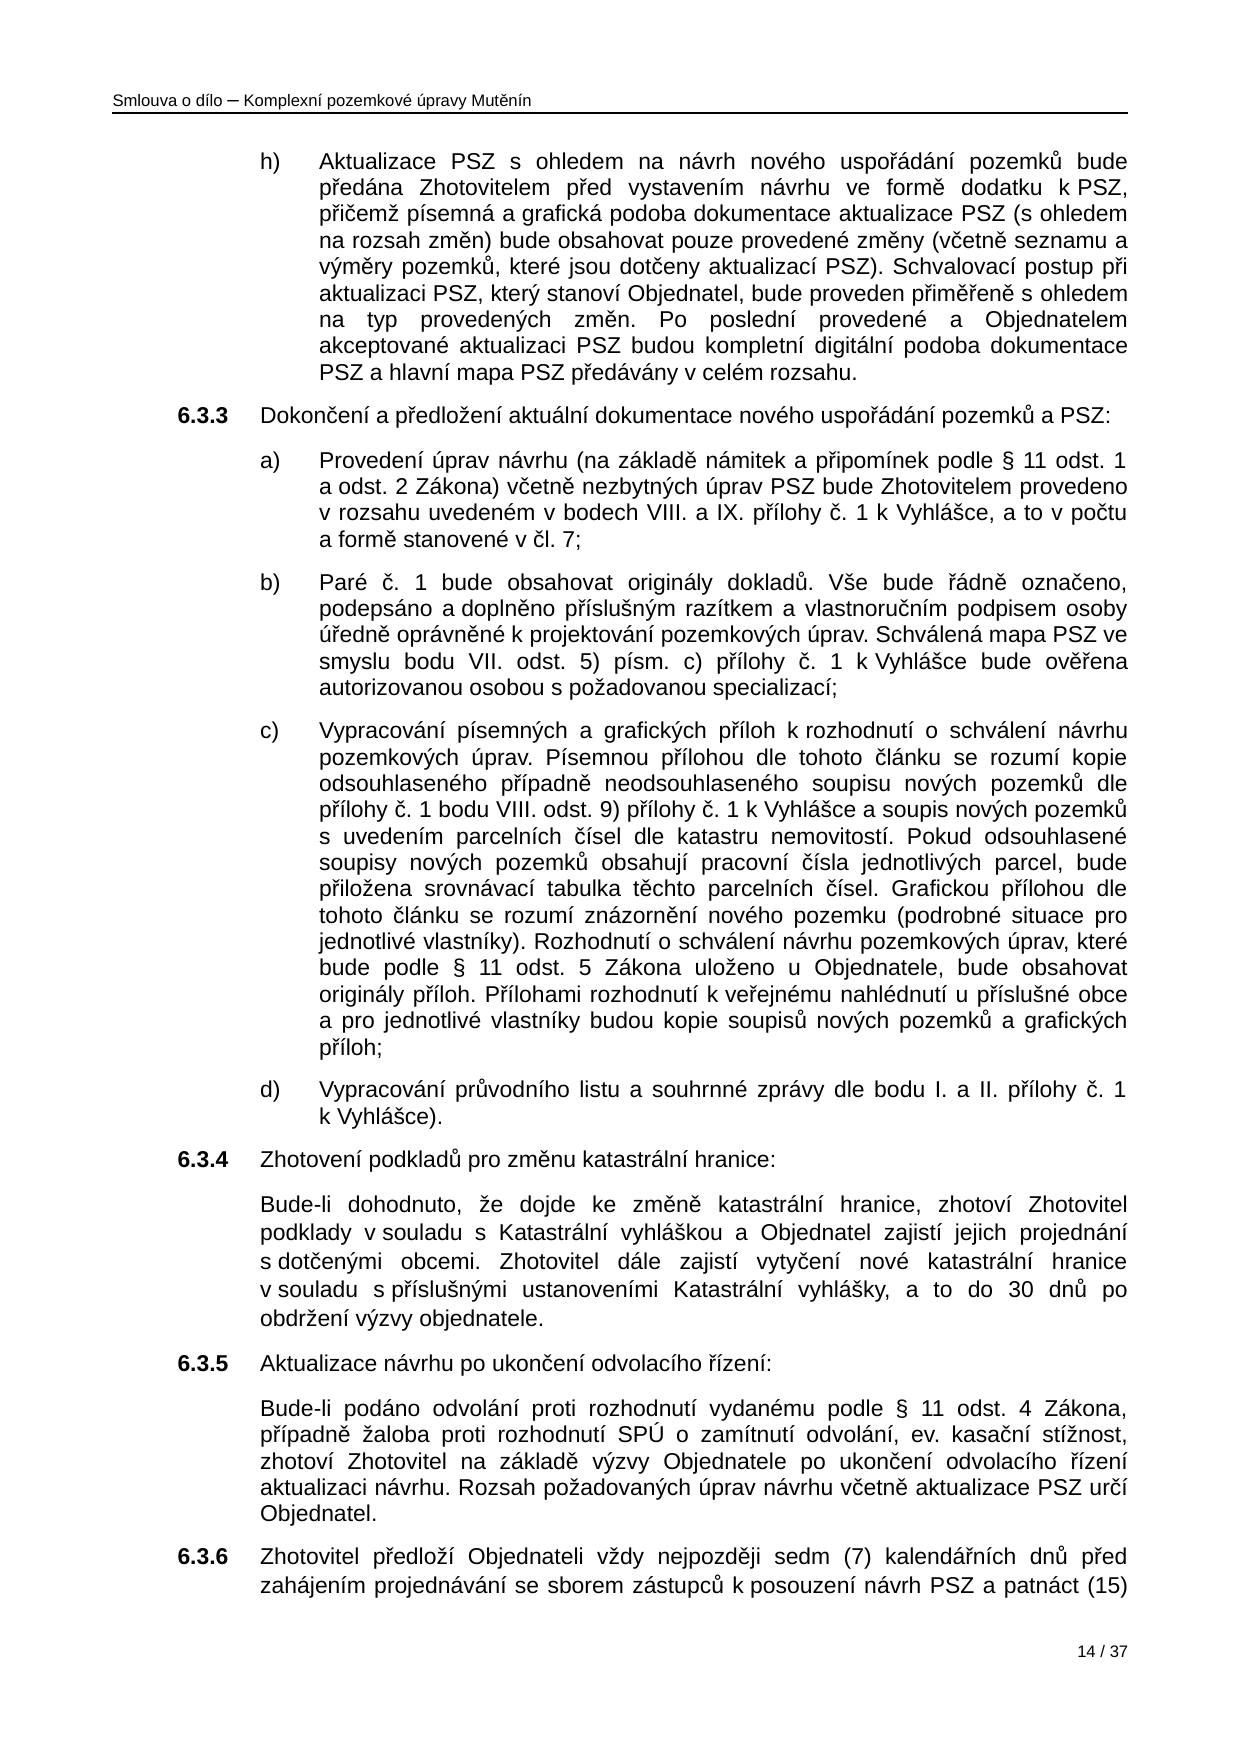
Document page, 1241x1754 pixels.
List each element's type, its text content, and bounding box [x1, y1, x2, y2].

list Aktualizace PSZ s ohledem na návrh nového uspořádání pozemků bude předána Zhotovitelem před vystavením návrhu ve formě dodatku k PSZ, přičemž písemná a grafická podoba dokumentace aktualizace PSZ (s ohledem na rozsah změn) bude obsahovat pouze provedené změny (včetně seznamu a výměry pozemků, které jsou dotčeny aktualizací PSZ). Schvalovací postup při aktualizaci PSZ, který stanoví Objednatel, bude proveden přiměřeně s ohledem na typ provedených změn. Po poslední provedené a Objednatelem akceptované aktualizaci PSZ budou kompletní digitální podoba dokumentace PSZ a hlavní mapa PSZ předávány v celém rozsahu. [260, 148, 1128, 385]
text Dokončení a předložení aktuální dokumentace nového uspořádání pozemků a PSZ: [177, 402, 1128, 428]
list Vypracování písemných a grafických příloh k rozhodnutí o schválení návrhu pozemkových úprav. Písemnou přílohou dle tohoto článku se rozumí kopie odsouhlaseného případně neodsouhlaseného soupisu nových pozemků dle přílohy č. 1 bodu VIII. odst. 9) přílohy č. 1 k Vyhlášce a soupis nových pozemků s uvedením parcelních čísel dle katastru nemovitostí. Pokud odsouhlasené soupisy nových pozemků obsahují pracovní čísla jednotlivých parcel, bude přiložena srovnávací tabulka těchto parcelních čísel. Grafickou přílohou dle tohoto článku se rozumí znázornění nového pozemku (podrobné situace pro jednotlivé vlastníky). Rozhodnutí o schválení návrhu pozemkových úprav, které bude podle § 11 odst. 5 Zákona uloženo u Objednatele, bude obsahovat originály příloh. Přílohami rozhodnutí k veřejnému nahlédnutí u příslušné obce a pro jednotlivé vlastníky budou kopie soupisů nových pozemků a grafických příloh; [260, 717, 1128, 1060]
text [177, 1543, 1128, 1598]
text Aktualizace návrhu po ukončení odvolacího řízení: [177, 1350, 1128, 1376]
text Zhotovení podkladů pro změnu katastrální hranice: [177, 1146, 1128, 1172]
list Vypracování průvodního listu a souhrnné zprávy dle bodu I. a II. přílohy č. 1 k Vyhlášce). [260, 1076, 1128, 1129]
list Paré č. 1 bude obsahovat originály dokladů. Vše bude řádně označeno, podepsáno a doplněno příslušným razítkem a vlastnoručním podpisem osoby úředně oprávněné k projektování pozemkových úprav. Schválená mapa PSZ ve smyslu bodu VII. odst. 5) písm. c) přílohy č. 1 k Vyhlášce bude ověřena autorizovanou osobou s požadovanou specializací; [260, 569, 1128, 701]
list Bude-li dohodnuto, že dojde ke změně katastrální hranice, zhotoví Zhotovitel podklady v souladu s Katastrální vyhláškou a Objednatel zajistí jejich projednání s dotčenými obcemi. Zhotovitel dále zajistí vytyčení nové katastrální hranice v souladu s příslušnými ustanoveními Katastrální vyhlášky, a to do 30 dnů po obdržení výzvy objednatele. [260, 1191, 1128, 1331]
list Provedení úprav návrhu (na základě námitek a připomínek podle § 11 odst. 1 a odst. 2 Zákona) včetně nezbytných úprav PSZ bude Zhotovitelem provedeno v rozsahu uvedeném v bodech VIII. a IX. přílohy č. 1 k Vyhlášce, a to v počtu a formě stanovené v čl. 7; [260, 447, 1128, 552]
list Bude-li podáno odvolání proti rozhodnutí vydanému podle § 11 odst. 4 Zákona, případně žaloba proti rozhodnutí SPÚ o zamítnutí odvolání, ev. kasační stížnost, zhotoví Zhotovitel na základě výzvy Objednatele po ukončení odvolacího řízení aktualizaci návrhu. Rozsah požadovaných úprav návrhu včetně aktualizace PSZ určí Objednatel. [260, 1395, 1128, 1527]
